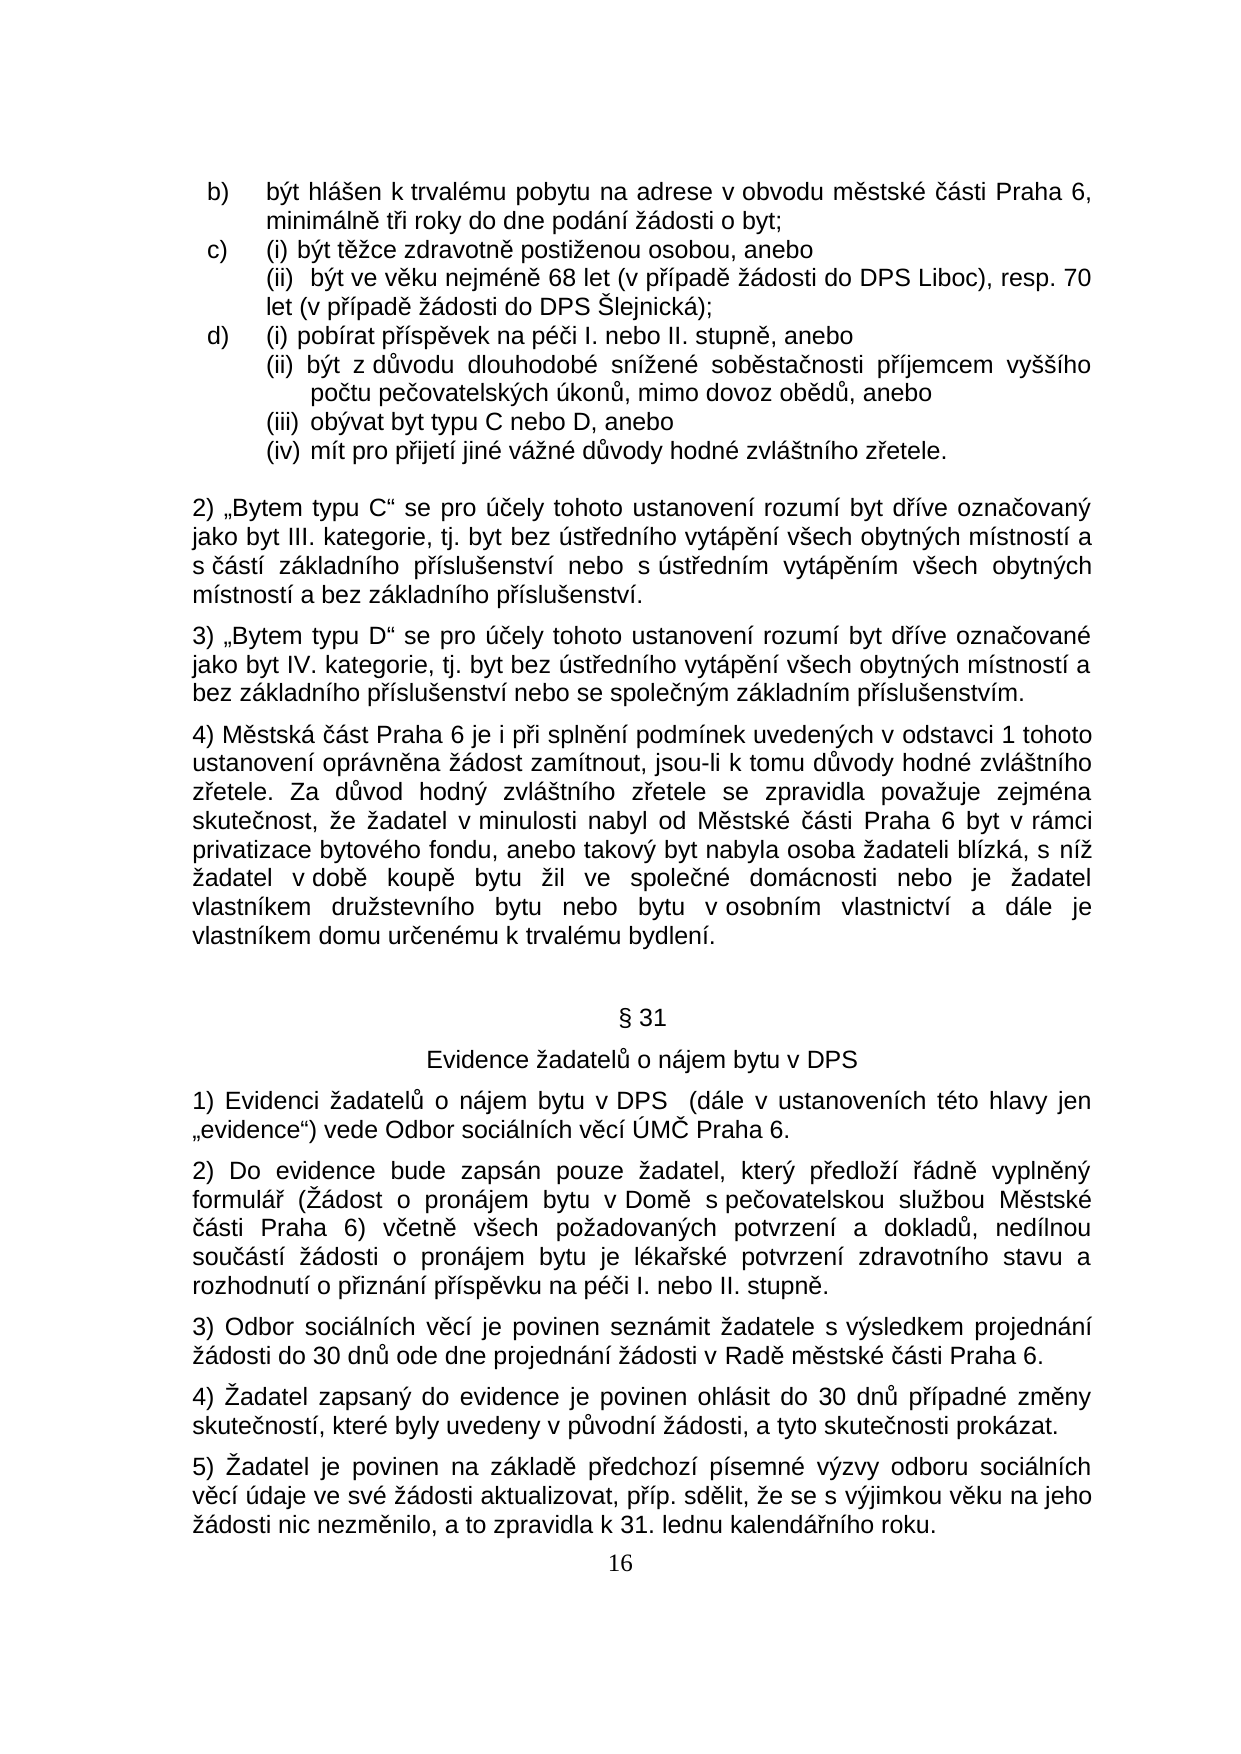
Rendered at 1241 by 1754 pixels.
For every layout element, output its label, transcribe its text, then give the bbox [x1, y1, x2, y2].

list být hlášen k trvalému pobytu na adrese v obvodu městské části Praha 6, minimálně tři roky do dne podání žádosti o byt; [207, 177, 1092, 235]
text (ii) být z důvodu dlouhodobé snížené soběstačnosti příjemcem vyššího počtu pečovatelských úkonů, mimo dovoz obědů, anebo [266, 350, 1092, 407]
text 5) Žadatel je povinen na základě předchozí písemné výzvy odboru sociálních věcí údaje ve své žádosti aktualizovat, příp. sdělit, že se s výjimkou věku na jeho žádosti nic nezměnilo, a to zpravidla k 31. lednu kalendářního roku. [192, 1452, 1092, 1538]
text 3) „Bytem typu D“ se pro účely tohoto ustanovení rozumí byt dříve označované jako byt IV. kategorie, tj. byt bez ústředního vytápění všech obytných místností a bez základního příslušenství nebo se společným základním příslušenstvím. [192, 621, 1092, 707]
text 3) Odbor sociálních věcí je povinen seznámit žadatele s výsledkem projednání žádosti do 30 dnů ode dne projednání žádosti v Radě městské části Praha 6. [192, 1312, 1092, 1370]
list (i) pobírat příspěvek na péči I. nebo II. stupně, anebo [207, 321, 1092, 350]
text 4) Žadatel zapsaný do evidence je povinen ohlásit do 30 dnů případné změny skutečností, které byly uvedeny v původní žádosti, a tyto skutečnosti prokázat. [192, 1382, 1092, 1440]
list (i) být těžce zdravotně postiženou osobou, anebo [207, 235, 1092, 263]
text 2) Do evidence bude zapsán pouze žadatel, který předloží řádně vyplněný formulář (Žádost o pronájem bytu v Domě s pečovatelskou službou Městské části Praha 6) včetně všech požadovaných potvrzení a dokladů, nedílnou součástí žádosti o pronájem bytu je lékařské potvrzení zdravotního stavu a rozhodnutí o přiznání příspěvku na péči I. nebo II. stupně. [192, 1156, 1092, 1300]
text Evidence žadatelů o nájem bytu v DPS [192, 1045, 1092, 1073]
text 4) Městská část Praha 6 je i při splnění podmínek uvedených v odstavci 1 tohoto ustanovení oprávněna žádost zamítnout, jsou-li k tomu důvody hodné zvláštního zřetele. Za důvod hodný zvláštního zřetele se zpravidla považuje zejména skutečnost, že žadatel v minulosti nabyl od Městské části Praha 6 byt v rámci privatizace bytového fondu, anebo takový byt nabyla osoba žadateli blízká, s níž žadatel v době koupě bytu žil ve společné domácnosti nebo je žadatel vlastníkem družstevního bytu nebo bytu v osobním vlastnictví a dále je vlastníkem domu určenému k trvalému bydlení. [192, 720, 1092, 950]
text § 31 [192, 1003, 1092, 1032]
text (ii) být ve věku nejméně 68 let (v případě žádosti do DPS Liboc), resp. 70 let (v případě žádosti do DPS Šlejnická); [266, 263, 1092, 321]
text (iii) obývat byt typu C nebo D, anebo [266, 407, 1092, 436]
text 2) „Bytem typu C“ se pro účely tohoto ustanovení rozumí byt dříve označovaný jako byt III. kategorie, tj. byt bez ústředního vytápění všech obytných místností a s částí základního příslušenství nebo s ústředním vytápěním všech obytných místností a bez základního příslušenství. [192, 493, 1092, 608]
text 1) Evidenci žadatelů o nájem bytu v DPS (dále v ustanoveních této hlavy jen „evidence“) vede Odbor sociálních věcí ÚMČ Praha 6. [192, 1086, 1092, 1143]
text (iv) mít pro přijetí jiné vážné důvody hodné zvláštního zřetele. [266, 436, 1092, 465]
